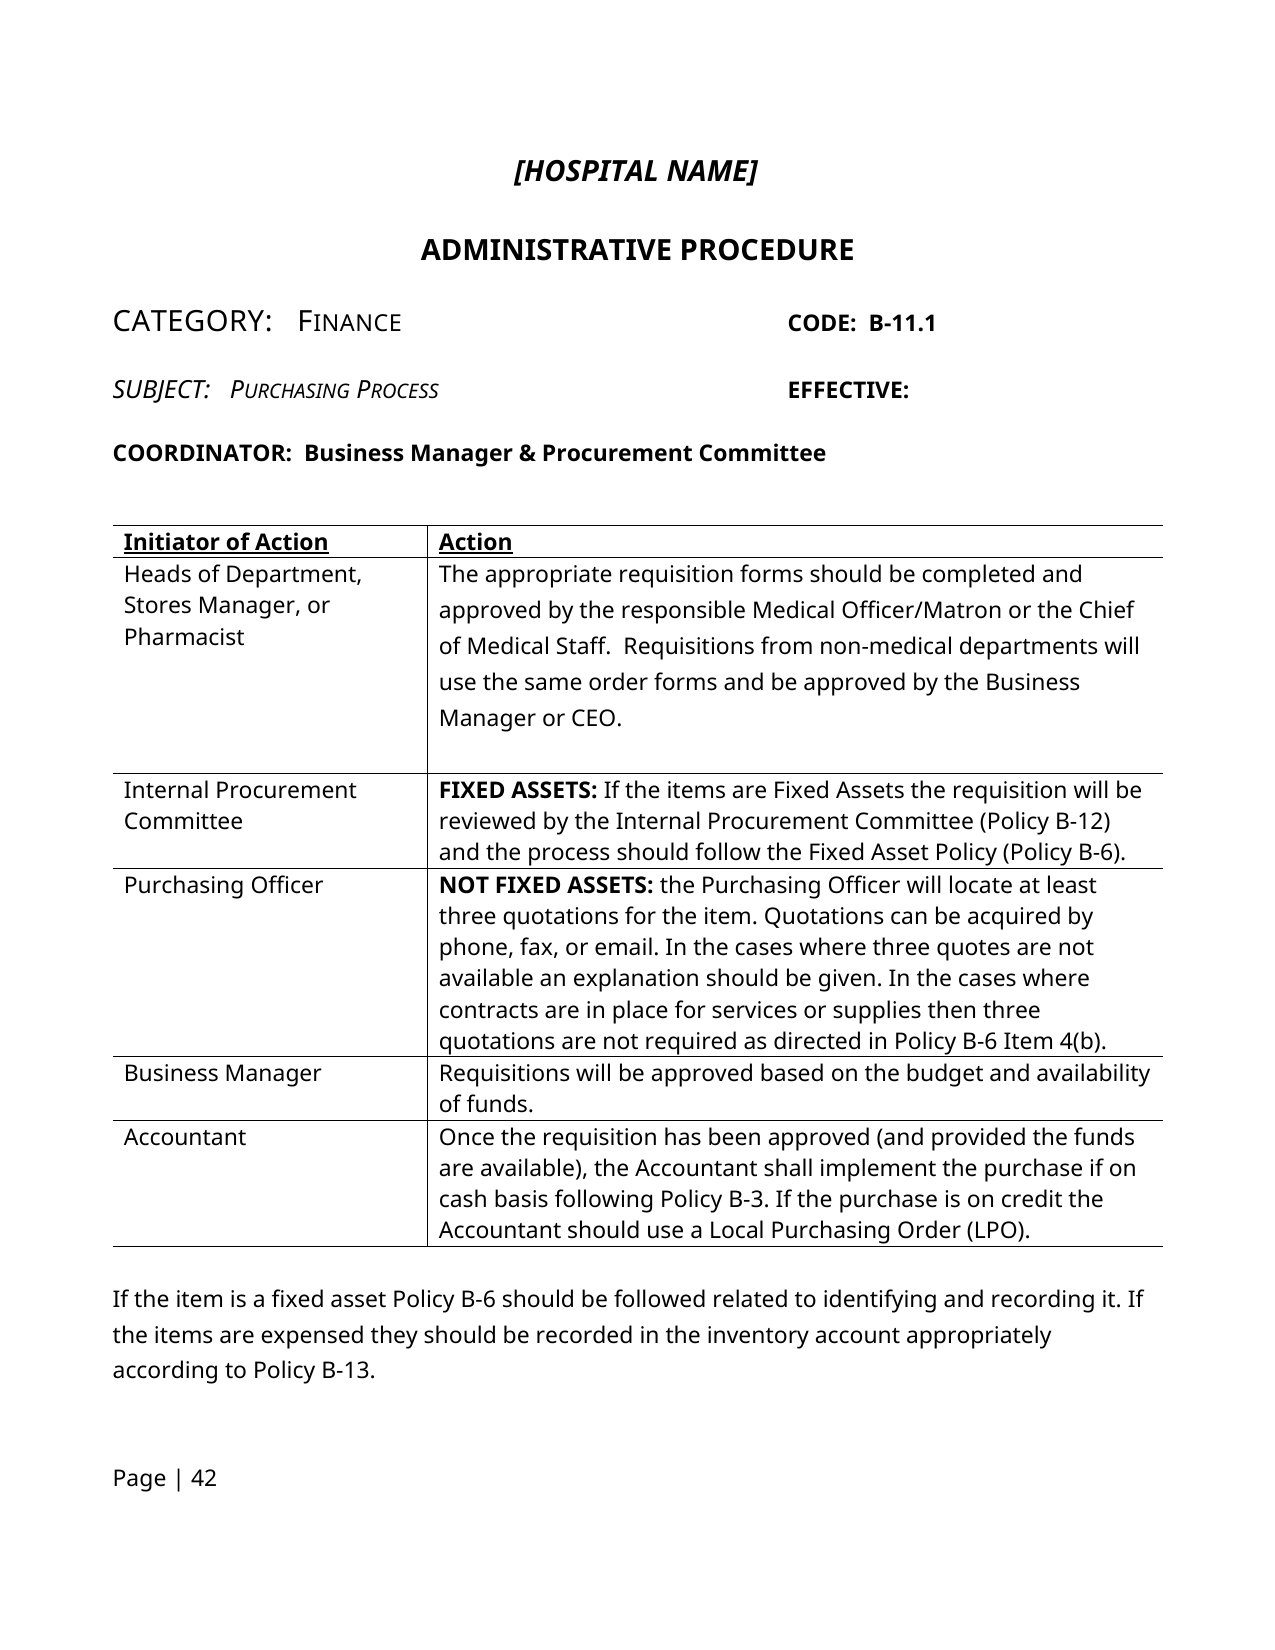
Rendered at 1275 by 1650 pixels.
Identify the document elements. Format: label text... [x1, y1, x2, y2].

table_cell Internal Procurement Committee [113, 774, 427, 867]
text SUBJECT: Purchasing Process EFFECTIVE: [112, 371, 1162, 405]
table_cell The appropriate requisition forms should be completed and approved by the responsible Medical Officer/Matron or the Chief of Medical Staff. Requisitions from non-medical departments will use the same order forms and be approved by the Business Manager or CEO. [428, 558, 1162, 773]
table_header Action [428, 526, 1162, 557]
table_cell NOT FIXED ASSETS: the Purchasing Officer will locate at least three quotations for the item. Quotations can be acquired by phone, fax, or email. In the cases where three quotes are not available an explanation should be given. In the cases where contracts are in place for services or supplies then three quotations are not required as directed in Policy B-6 Item 4(b). [428, 869, 1162, 1056]
text COORDINATOR: Business Manager & Procurement Committee [112, 437, 1162, 468]
text CATEGORY: Finance CODE: B-11.1 [112, 300, 1162, 340]
table_cell Business Manager [113, 1057, 427, 1119]
text [HOSPITAL NAME] [112, 150, 1162, 190]
table_cell Purchasing Officer [113, 869, 427, 1056]
text ADMINISTRATIVE PROCEDURE [112, 229, 1162, 269]
table_cell FIXED ASSETS: If the items are Fixed Assets the requisition will be reviewed by the Internal Procurement Committee (Policy B-12) and the process should follow the Fixed Asset Policy (Policy B-6). [428, 774, 1162, 867]
table_cell Requisitions will be approved based on the budget and availability of funds. [428, 1057, 1162, 1119]
table_header Initiator of Action [113, 526, 427, 557]
text If the item is a fixed asset Policy B-6 should be followed related to identifying and recording it. If the items are expensed they should be recorded in the inventory account appropriately according to Policy B-13. [112, 1283, 1162, 1386]
table_cell Heads of Department, Stores Manager, or Pharmacist [113, 558, 427, 773]
table_cell Once the requisition has been approved (and provided the funds are available), the Accountant shall implement the purchase if on cash basis following Policy B-3. If the purchase is on credit the Accountant should use a Local Purchasing Order (LPO). [428, 1121, 1162, 1246]
table_cell Accountant [113, 1121, 427, 1246]
